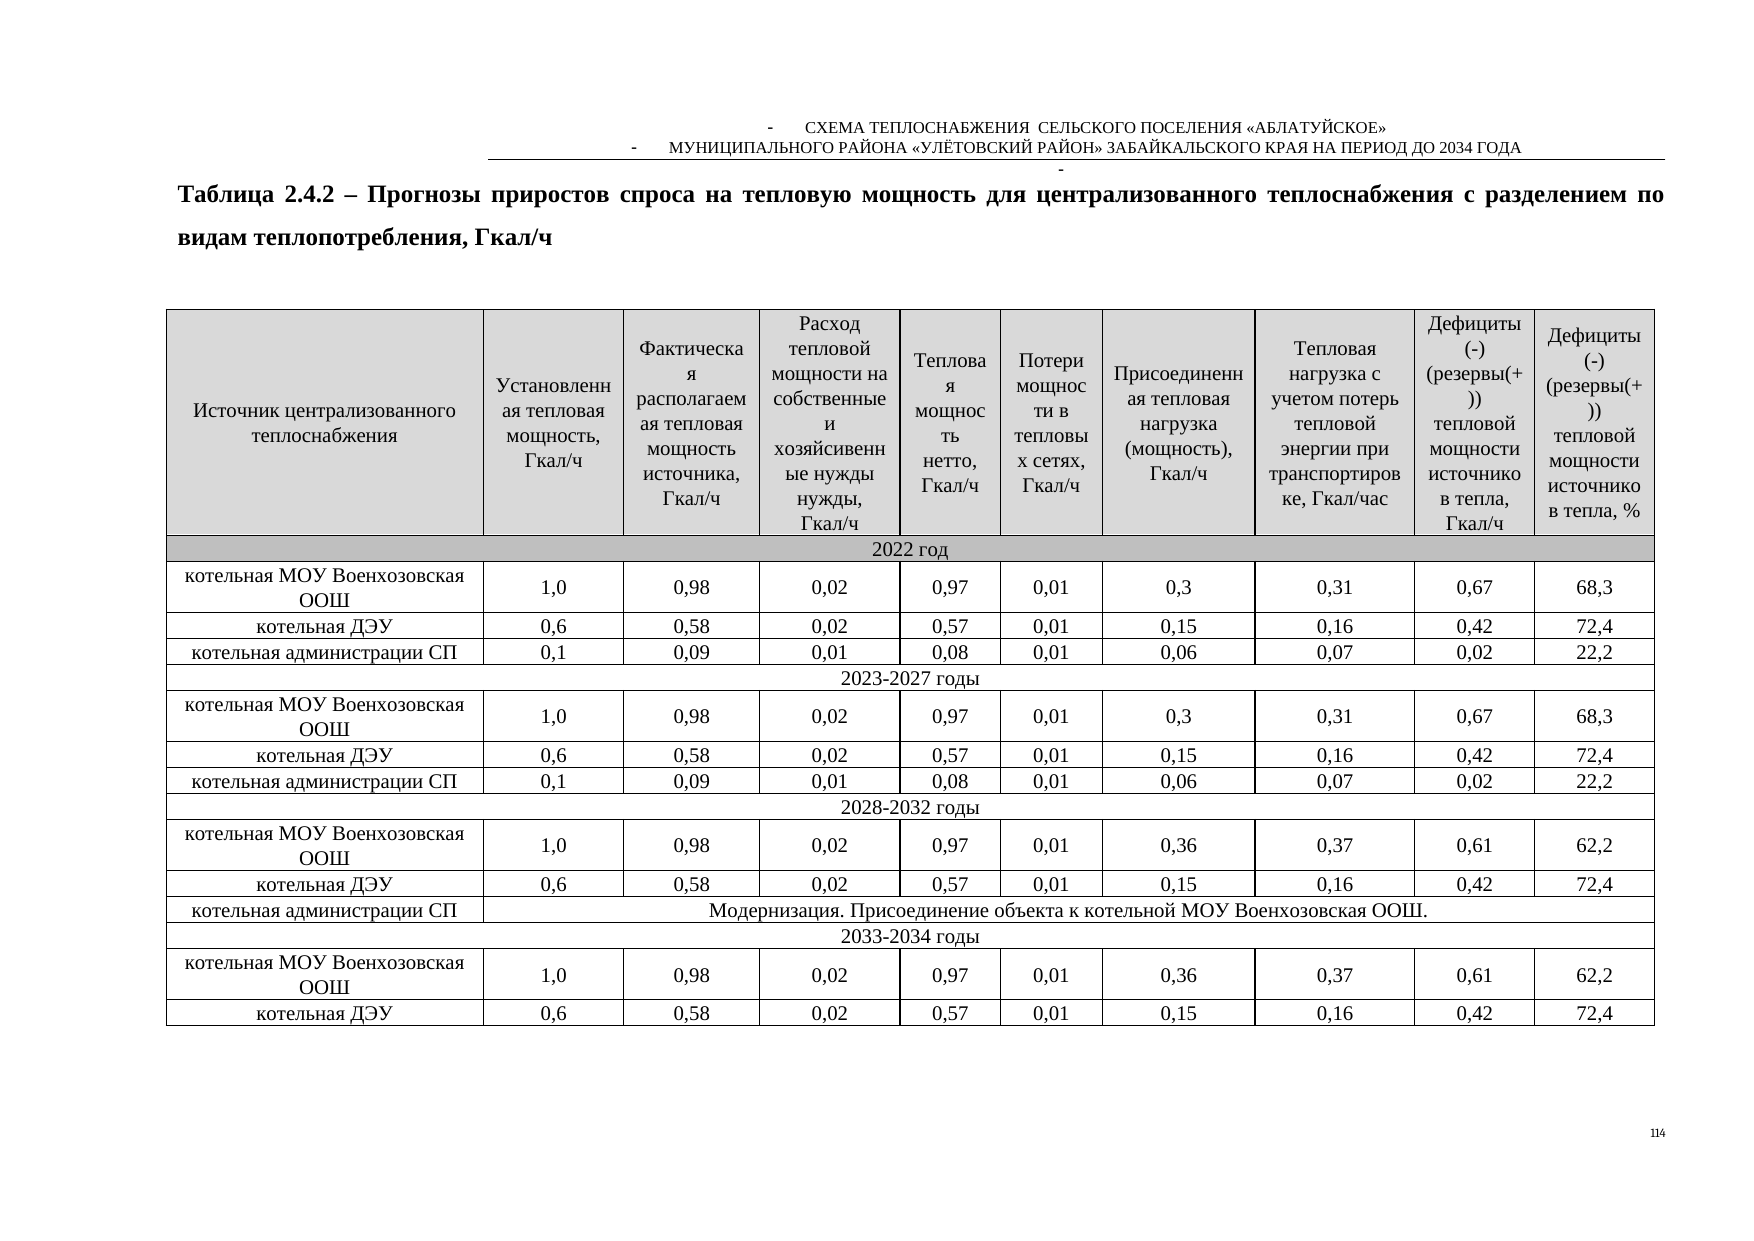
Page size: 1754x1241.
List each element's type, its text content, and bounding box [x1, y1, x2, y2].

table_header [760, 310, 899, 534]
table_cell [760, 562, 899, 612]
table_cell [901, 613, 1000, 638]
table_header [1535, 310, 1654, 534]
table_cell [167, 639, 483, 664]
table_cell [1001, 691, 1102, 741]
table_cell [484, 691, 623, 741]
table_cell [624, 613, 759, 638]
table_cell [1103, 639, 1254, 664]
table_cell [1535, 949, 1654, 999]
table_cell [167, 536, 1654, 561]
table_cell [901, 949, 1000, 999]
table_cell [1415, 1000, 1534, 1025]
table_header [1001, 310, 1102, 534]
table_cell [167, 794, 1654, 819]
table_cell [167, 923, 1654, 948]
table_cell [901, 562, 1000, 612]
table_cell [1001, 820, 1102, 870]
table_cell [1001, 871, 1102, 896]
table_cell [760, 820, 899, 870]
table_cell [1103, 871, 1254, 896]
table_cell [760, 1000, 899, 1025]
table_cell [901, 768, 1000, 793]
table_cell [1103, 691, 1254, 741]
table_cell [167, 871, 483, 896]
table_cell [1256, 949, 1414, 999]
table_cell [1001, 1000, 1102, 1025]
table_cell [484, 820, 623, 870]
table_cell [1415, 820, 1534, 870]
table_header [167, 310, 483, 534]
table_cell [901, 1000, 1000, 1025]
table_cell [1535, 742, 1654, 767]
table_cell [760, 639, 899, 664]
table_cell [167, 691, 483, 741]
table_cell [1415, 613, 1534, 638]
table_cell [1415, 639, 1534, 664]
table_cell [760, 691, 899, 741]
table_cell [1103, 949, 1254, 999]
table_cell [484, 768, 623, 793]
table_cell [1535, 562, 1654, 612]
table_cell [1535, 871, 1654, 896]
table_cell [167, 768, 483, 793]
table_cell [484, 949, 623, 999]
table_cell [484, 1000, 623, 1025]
text Таблица 2.4.2 – Прогнозы приростов спроса на тепловую мощность для централизованного теплоснабжения с разделением по видам теплопотребления, Гкал/ч [177, 179, 1665, 251]
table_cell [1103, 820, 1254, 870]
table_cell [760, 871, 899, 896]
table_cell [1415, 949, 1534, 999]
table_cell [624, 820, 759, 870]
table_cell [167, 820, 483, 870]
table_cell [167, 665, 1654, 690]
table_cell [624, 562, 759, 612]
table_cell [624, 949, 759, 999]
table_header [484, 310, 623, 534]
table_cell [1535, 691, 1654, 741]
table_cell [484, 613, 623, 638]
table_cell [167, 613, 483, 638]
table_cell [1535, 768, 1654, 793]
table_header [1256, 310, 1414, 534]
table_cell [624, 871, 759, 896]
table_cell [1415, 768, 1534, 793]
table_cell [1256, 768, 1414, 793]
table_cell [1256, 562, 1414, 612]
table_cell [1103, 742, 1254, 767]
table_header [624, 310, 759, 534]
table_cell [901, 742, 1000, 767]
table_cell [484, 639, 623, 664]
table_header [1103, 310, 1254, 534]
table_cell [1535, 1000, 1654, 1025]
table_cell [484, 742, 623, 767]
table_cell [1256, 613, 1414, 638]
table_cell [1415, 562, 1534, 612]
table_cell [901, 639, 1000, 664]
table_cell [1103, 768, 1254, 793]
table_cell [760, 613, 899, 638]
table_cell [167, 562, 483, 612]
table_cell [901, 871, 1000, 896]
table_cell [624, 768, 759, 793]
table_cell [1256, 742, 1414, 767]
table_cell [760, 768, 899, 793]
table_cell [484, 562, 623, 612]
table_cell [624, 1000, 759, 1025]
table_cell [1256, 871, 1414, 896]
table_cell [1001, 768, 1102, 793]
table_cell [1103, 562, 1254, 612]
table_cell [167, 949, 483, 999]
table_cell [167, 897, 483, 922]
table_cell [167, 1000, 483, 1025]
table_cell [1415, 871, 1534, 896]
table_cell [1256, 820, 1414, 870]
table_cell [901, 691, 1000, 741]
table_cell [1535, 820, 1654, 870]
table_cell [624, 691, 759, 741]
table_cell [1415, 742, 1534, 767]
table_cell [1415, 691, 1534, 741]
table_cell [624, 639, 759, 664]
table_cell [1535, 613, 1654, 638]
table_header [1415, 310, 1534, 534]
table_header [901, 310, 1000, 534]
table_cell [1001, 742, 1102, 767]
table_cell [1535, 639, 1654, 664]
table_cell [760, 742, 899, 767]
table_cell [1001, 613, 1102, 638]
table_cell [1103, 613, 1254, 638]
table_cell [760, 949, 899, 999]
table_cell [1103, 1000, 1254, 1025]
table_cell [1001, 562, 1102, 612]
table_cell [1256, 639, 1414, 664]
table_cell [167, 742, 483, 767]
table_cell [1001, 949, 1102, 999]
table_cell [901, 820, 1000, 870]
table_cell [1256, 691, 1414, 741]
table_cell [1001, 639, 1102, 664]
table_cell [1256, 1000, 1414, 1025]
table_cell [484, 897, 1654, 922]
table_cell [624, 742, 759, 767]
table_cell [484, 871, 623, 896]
